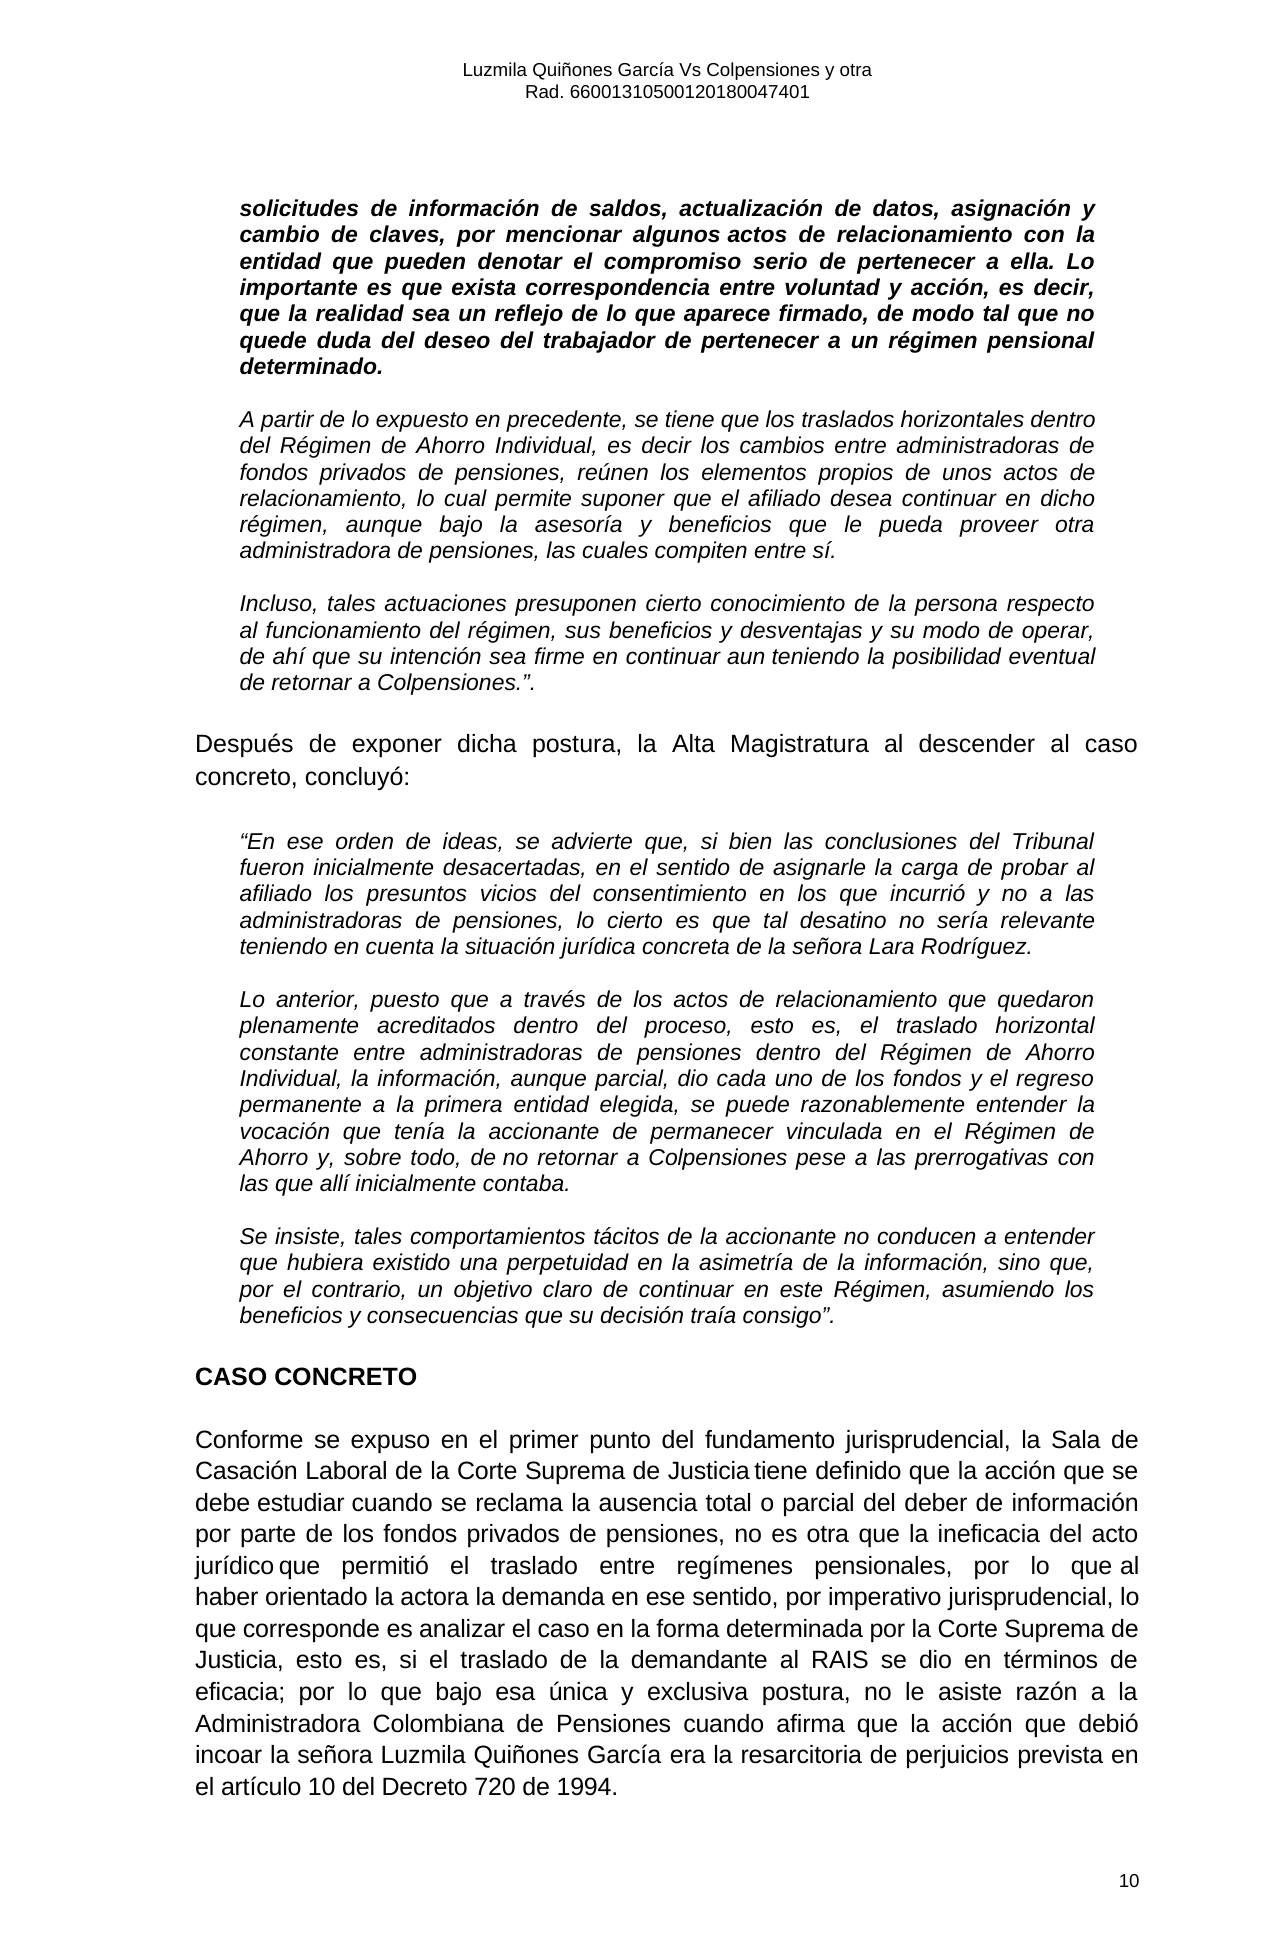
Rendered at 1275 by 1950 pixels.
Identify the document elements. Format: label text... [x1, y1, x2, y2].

text Conforme se expuso en el primer punto del fundamento jurisprudencial, la Sala de Casación Laboral de la Corte Suprema de Justicia tiene definido que la acción que se debe estudiar cuando se reclama la ausencia total o parcial del deber de información por parte de los fondos privados de pensiones, no es otra que la ineficacia del acto jurídico que permitió el traslado entre regímenes pensionales, por lo que al haber orientado la actora la demanda en ese sentido, por imperativo jurisprudencial, lo que corresponde es analizar el caso en la forma determinada por la Corte Suprema de Justicia, esto es, si el traslado de la demandante al RAIS se dio en términos de eficacia; por lo que bajo esa única y exclusiva postura, no le asiste razón a la Administradora Colombiana de Pensiones cuando afirma que la acción que debió incoar la señora Luzmila Quiñones García era la resarcitoria de perjuicios prevista en el artículo 10 del Decreto 720 de 1994. [195, 1424, 1139, 1801]
text Lo anterior, puesto que a través de los actos de relacionamiento que quedaron plenamente acreditados dentro del proceso, esto es, el traslado horizontal constante entre administradoras de pensiones dentro del Régimen de Ahorro Individual, la información, aunque parcial, dio cada uno de los fondos y el regreso permanente a la primera entidad elegida, se puede razonablemente entender la vocación que tenía la accionante de permanecer vinculada en el Régimen de Ahorro y, sobre todo, de no retornar a Colpensiones pese a las prerrogativas con las que allí inicialmente contaba. [239, 986, 1095, 1197]
text Después de exponer dicha postura, la Alta Magistratura al descender al caso concreto, concluyó: [195, 729, 1139, 790]
text Incluso, tales actuaciones presuponen cierto conocimiento de la persona respecto al funcionamiento del régimen, sus beneficios y desventajas y su modo de operar, de ahí que su intención sea firme en continuar aun teniendo la posibilidad eventual de retornar a Colpensiones.”. [239, 590, 1095, 696]
text A partir de lo expuesto en precedente, se tiene que los traslados horizontales dentro del Régimen de Ahorro Individual, es decir los cambios entre administradoras de fondos privados de pensiones, reúnen los elementos propios de unos actos de relacionamiento, lo cual permite suponer que el afiliado desea continuar en dicho régimen, aunque bajo la asesoría y beneficios que le pueda proveer otra administradora de pensiones, las cuales compiten entre sí. [239, 406, 1095, 564]
text Se insiste, tales comportamientos tácitos de la accionante no conducen a entender que hubiera existido una perpetuidad en la asimetría de la información, sino que, por el contrario, un objetivo claro de continuar en este Régimen, asumiendo los beneficios y consecuencias que su decisión traía consigo”. [239, 1223, 1095, 1328]
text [239, 195, 1095, 379]
text “En ese orden de ideas, se advierte que, si bien las conclusiones del Tribunal fueron inicialmente desacertadas, en el sentido de asignarle la carga de probar al afiliado los presuntos vicios del consentimiento en los que incurrió y no a las administradoras de pensiones, lo cierto es que tal desatino no sería relevante teniendo en cuenta la situación jurídica concreta de la señora Lara Rodríguez. [239, 828, 1095, 959]
text CASO CONCRETO [195, 1361, 1139, 1390]
